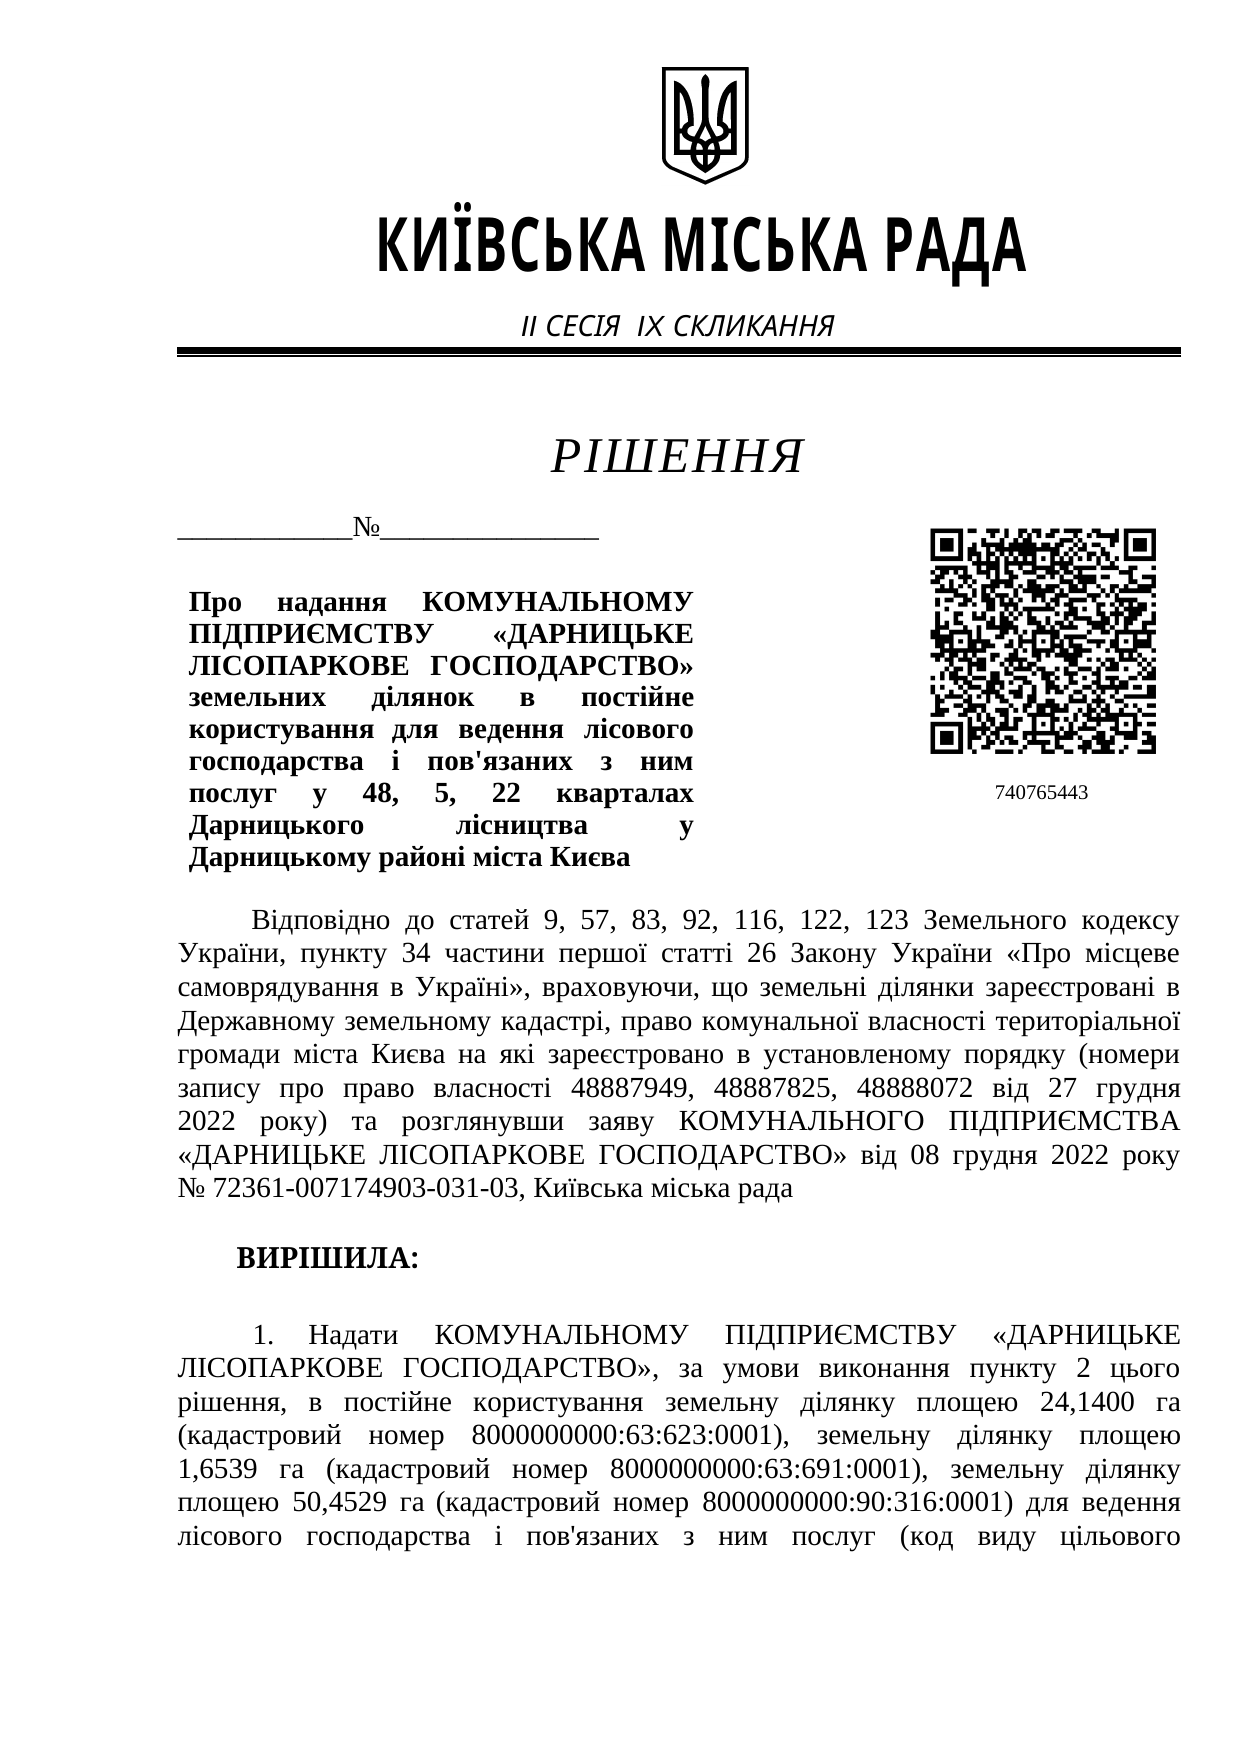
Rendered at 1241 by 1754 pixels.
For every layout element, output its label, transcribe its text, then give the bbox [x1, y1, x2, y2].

text ____________№_______________ [177, 509, 1181, 542]
text ВИРІШИЛА: [177, 1237, 1181, 1277]
picture [912, 511, 1174, 772]
table_header Про надання КОМУНАЛЬНОМУ ПІДПРИЄМСТВУ «ДАРНИЦЬКЕ ЛІСОПАРКОВЕ ГОСПОДАРСТВО» земельних ділянок в постійне користування для ведення лісового господарства і пов'язаних з ним послуг у 48, 5, 22 кварталах Дарницького лісництва у Дарницькому районі міста Києва [177, 586, 705, 872]
subtitle РІШЕННЯ [177, 426, 1181, 483]
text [177, 1317, 1181, 1552]
text КИЇВСЬКА МІСЬКА РАДА [222, 191, 1181, 293]
picture [660, 67, 751, 186]
text Відповідно до статей 9, 57, 83, 92, 116, 122, 123 Земельного кодексу України, пункту 34 частини першої статті 26 Закону України «Про місцеве самоврядування в Україні», враховуючи, що земельні ділянки зареєстровані в Державному земельному кадастрі, право комунальної власності територіальної громади міста Києва на які зареєстровано в установленому порядку (номери запису про право власності 48887949, 48887825, 48888072 від 27 грудня 2022 року) та розглянувши заяву КОМУНАЛЬНОГО ПІДПРИЄМСТВА «ДАРНИЦЬКЕ ЛІСОПАРКОВЕ ГОСПОДАРСТВО» від 08 грудня 2022 року № 72361-007174903-031-03, Київська міська рада [177, 902, 1181, 1204]
subtitle II сесія IX скликання [177, 306, 1181, 347]
